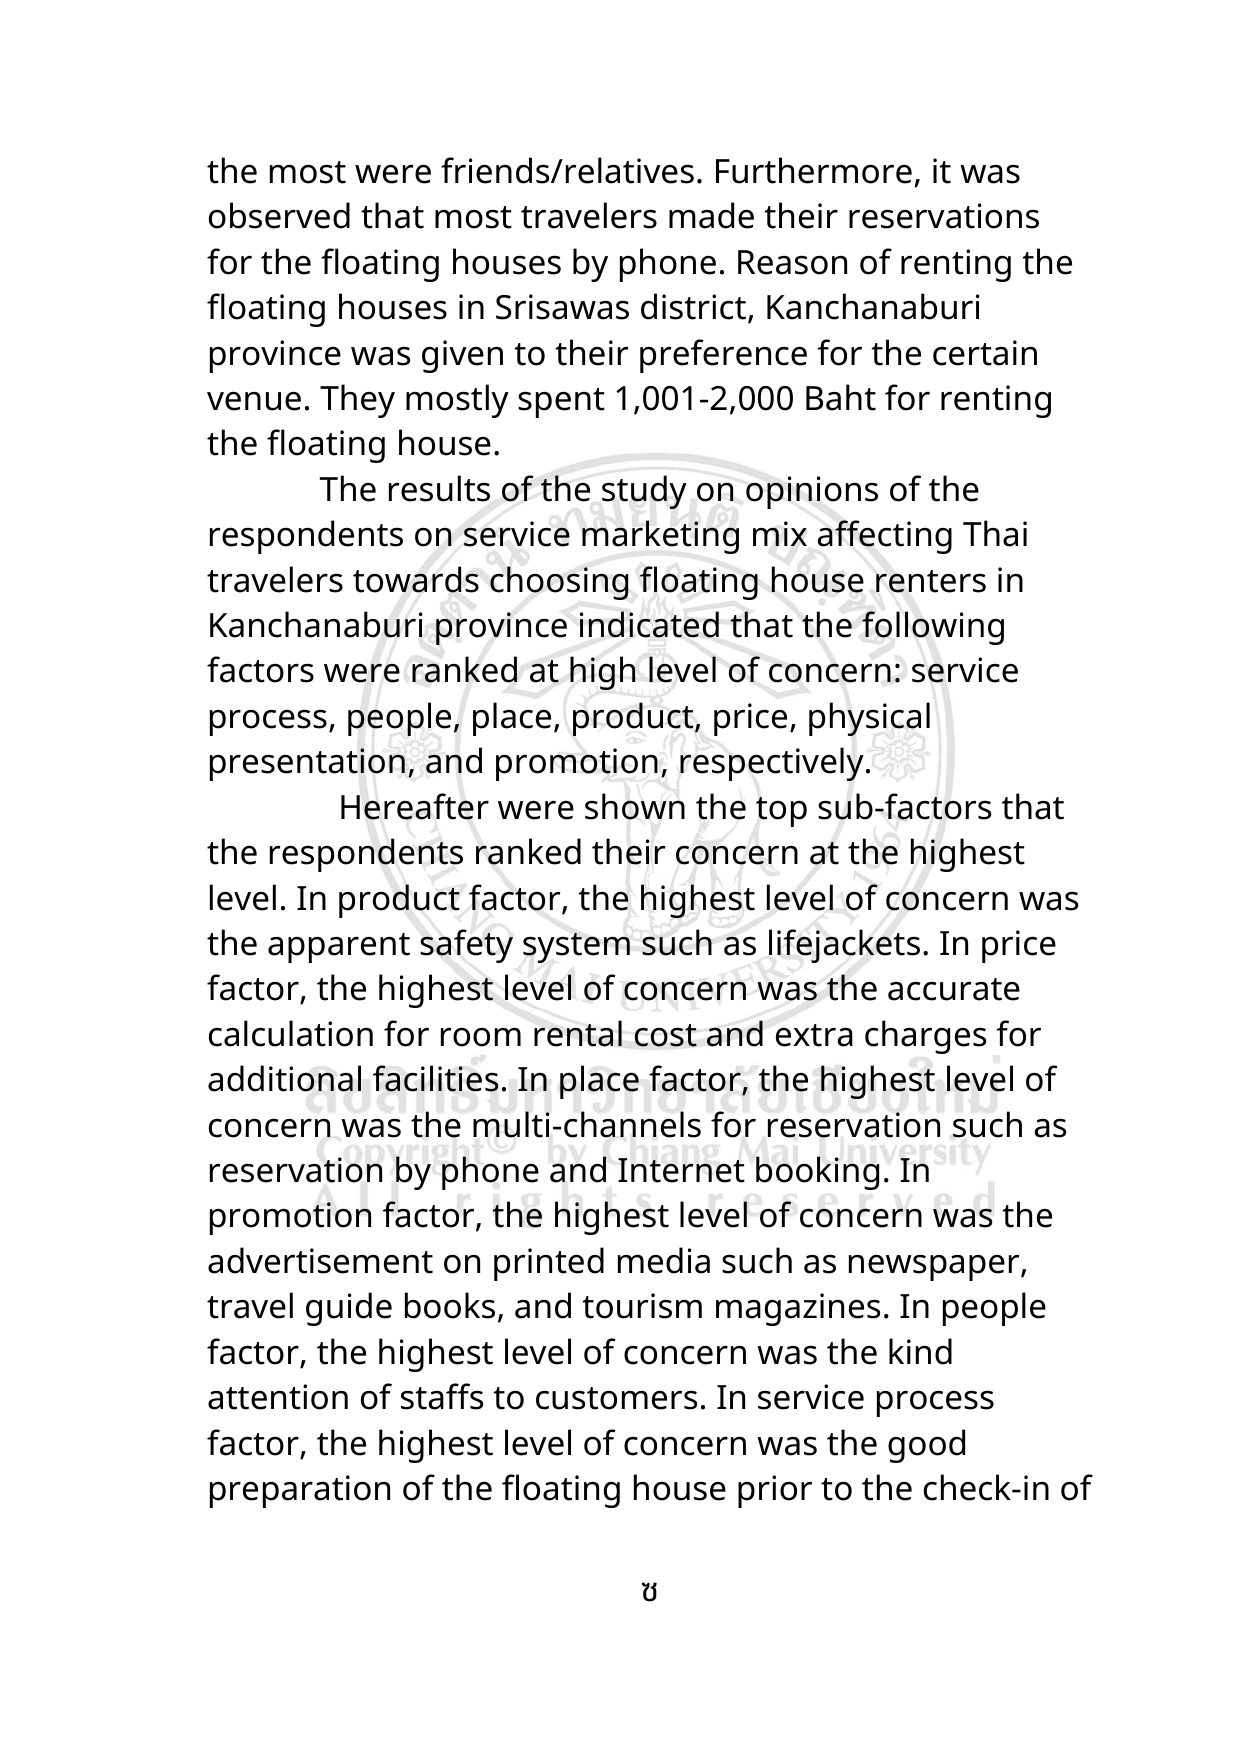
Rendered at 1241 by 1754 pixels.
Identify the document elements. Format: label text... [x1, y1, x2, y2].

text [207, 148, 1092, 466]
text The results of the study on opinions of the respondents on service marketing mix affecting Thai travelers towards choosing floating house renters in Kanchanaburi province indicated that the following factors were ranked at high level of concern: service process, people, place, product, price, physical presentation, and promotion, respectively. [207, 466, 1092, 783]
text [207, 783, 1092, 1510]
